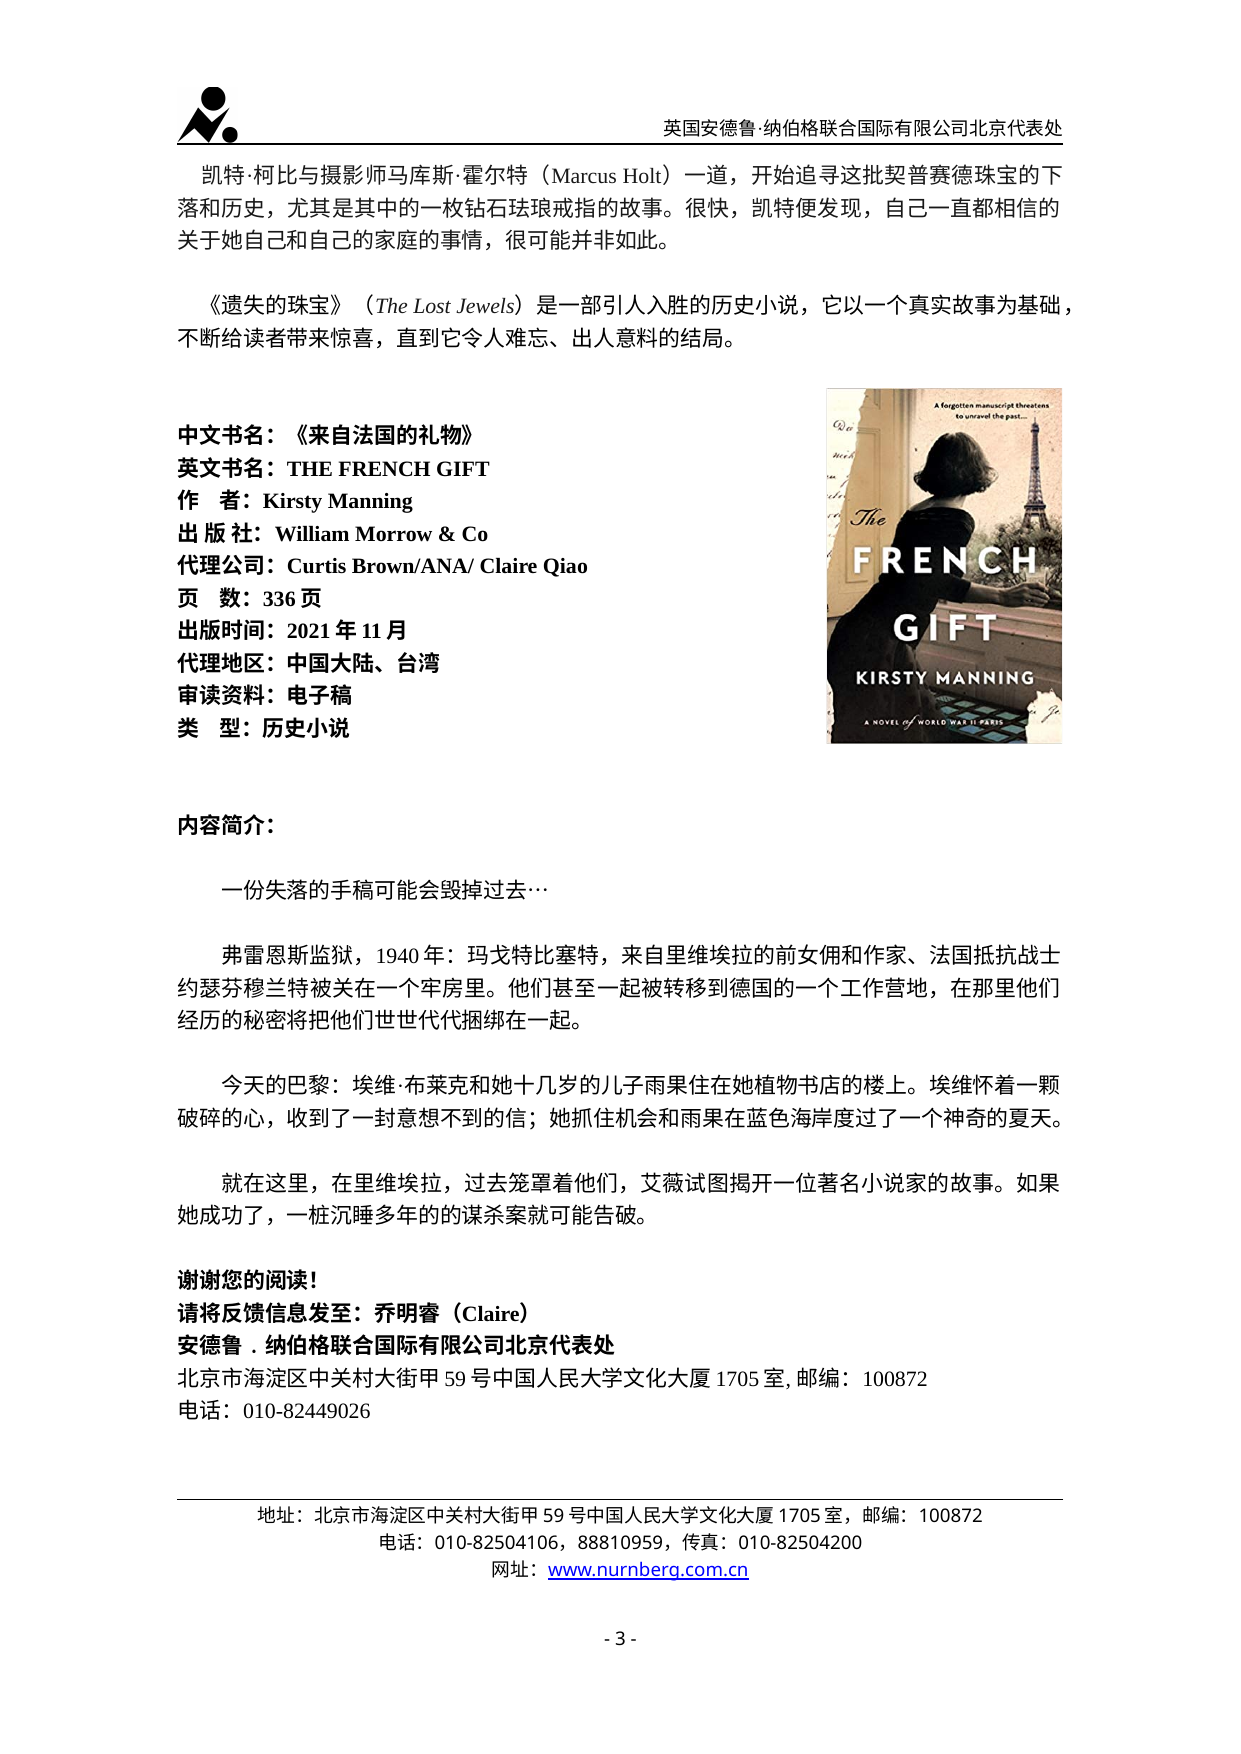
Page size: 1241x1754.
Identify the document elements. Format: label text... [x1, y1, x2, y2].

text 类 型：历史小说 [177, 710, 826, 743]
text 审读资料：电子稿 [177, 678, 826, 710]
picture [177, 87, 238, 143]
text 请将反馈信息发至：乔明睿（Claire） [177, 1295, 1063, 1328]
text 中文书名：《来自法国的礼物》 [177, 418, 826, 450]
text 安德鲁﹒纳伯格联合国际有限公司北京代表处 北京市海淀区中关村大街甲59号中国人民大学文化大厦1705室, 邮编：100872 电话：010-82449026 [177, 1328, 1063, 1425]
text 代理地区：中国大陆、台湾 [177, 645, 826, 678]
text 《遗失的珠宝》（The Lost Jewels）是一部引人入胜的历史小说，它以一个真实故事为基础，不断给读者带来惊喜，直到它令人难忘、出人意料的结局。 [177, 288, 1063, 353]
text 作 者：Kirsty Manning [177, 483, 826, 515]
text 就在这里，在里维埃拉，过去笼罩着他们，艾薇试图揭开一位著名小说家的故事。如果她成功了，一桩沉睡多年的的谋杀案就可能告破。 [177, 1165, 1063, 1230]
text 英文书名：THE FRENCH GIFT [177, 450, 826, 483]
text 内容简介： [177, 808, 1063, 840]
text 页 数：336页 [177, 580, 826, 613]
text 谢谢您的阅读！ [177, 1263, 1063, 1295]
text 今天的巴黎：埃维·布莱克和她十几岁的儿子雨果住在她植物书店的楼上。埃维怀着一颗破碎的心，收到了一封意想不到的信；她抓住机会和雨果在蓝色海岸度过了一个神奇的夏天。 [177, 1068, 1063, 1133]
text 出 版 社：William Morrow & Co [177, 515, 826, 548]
text 出版时间：2021年11月 [177, 613, 826, 645]
text 弗雷恩斯监狱，1940年：玛戈特比塞特，来自里维埃拉的前女佣和作家、法国抵抗战士约瑟芬穆兰特被关在一个牢房里。他们甚至一起被转移到德国的一个工作营地，在那里他们经历的秘密将把他们世世代代捆绑在一起。 [177, 938, 1063, 1035]
picture [826, 388, 1063, 744]
text 凯特·柯比与摄影师马库斯·霍尔特（Marcus Holt）一道，开始追寻这批契普赛德珠宝的下落和历史，尤其是其中的一枚钻石珐琅戒指的故事。很快，凯特便发现，自己一直都相信的关于她自己和自己的家庭的事情，很可能并非如此。 [177, 158, 1063, 255]
text 代理公司：Curtis Brown/ANA/ Claire Qiao [177, 548, 826, 580]
text 一份失落的手稿可能会毁掉过去… [177, 873, 1063, 905]
